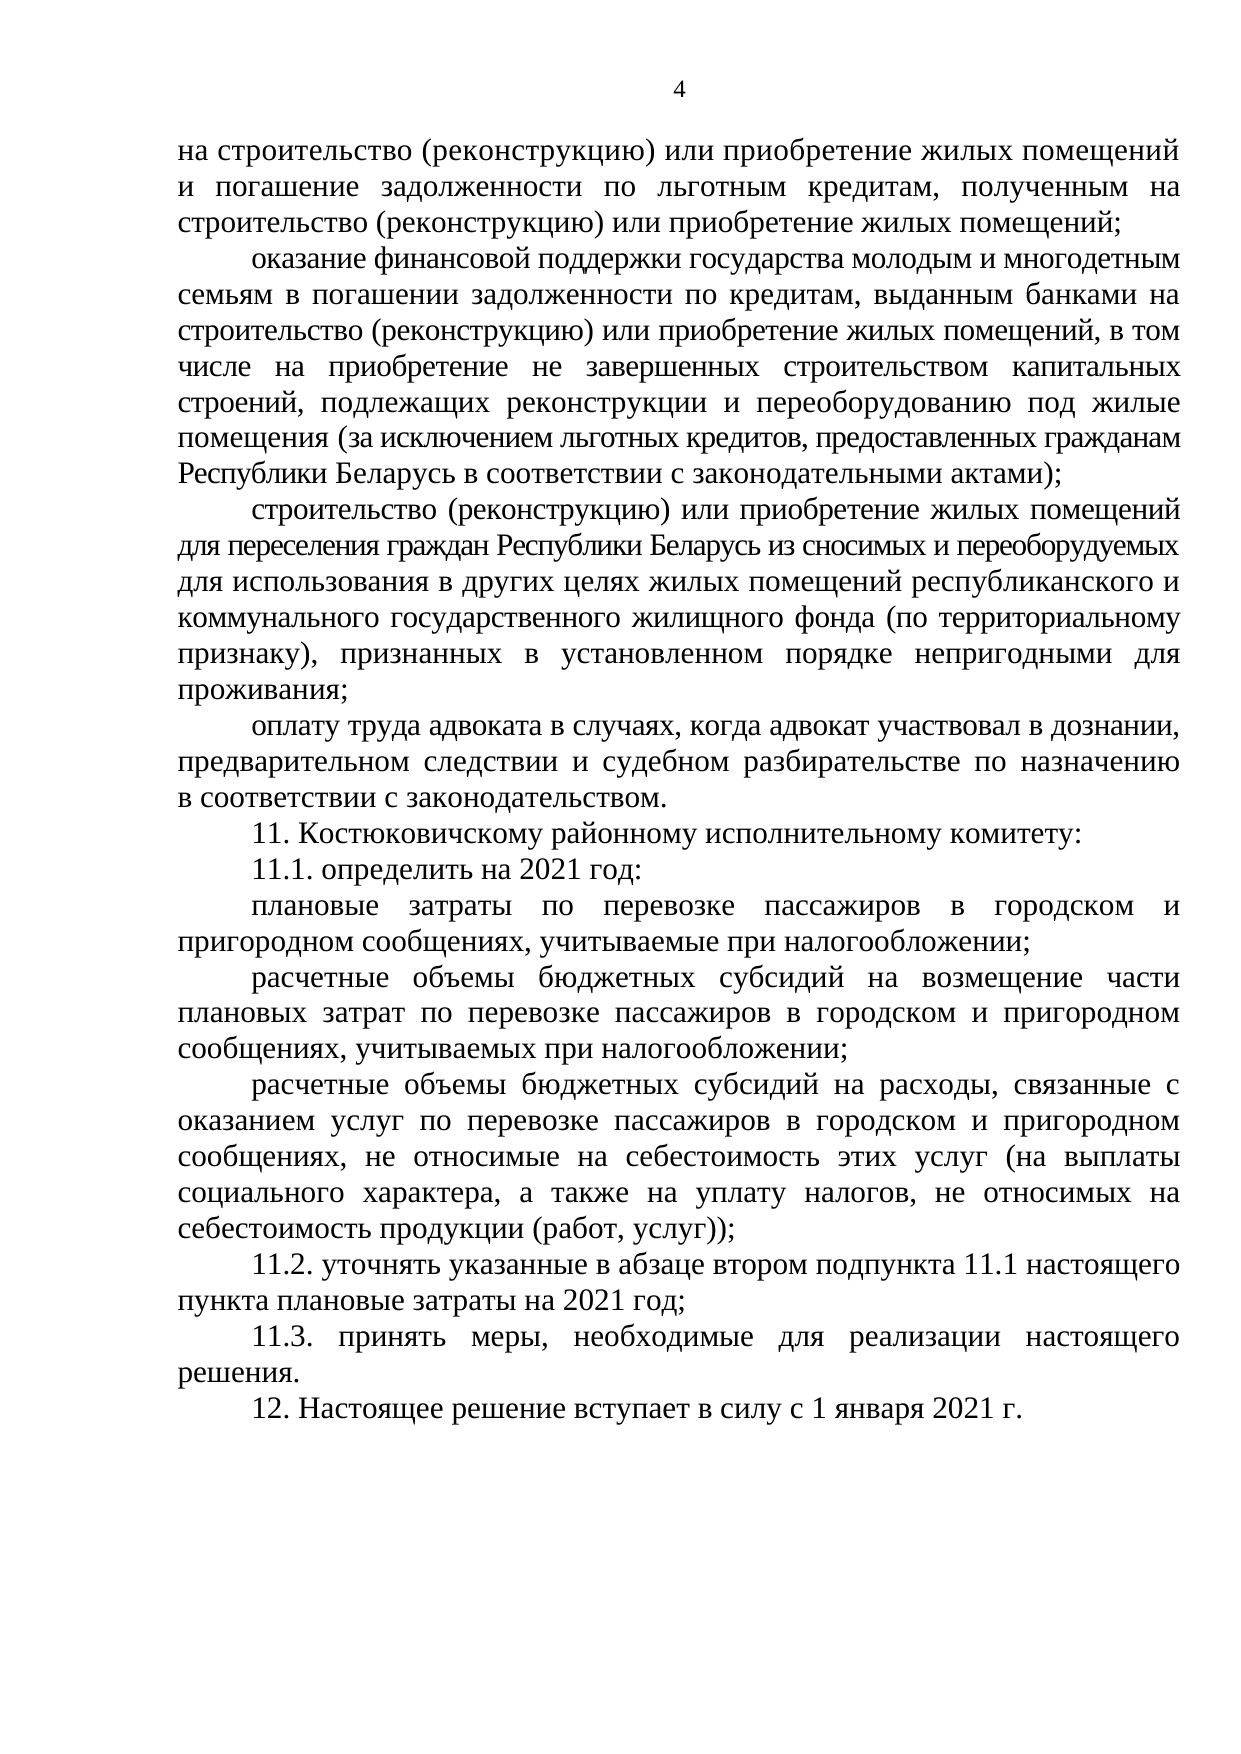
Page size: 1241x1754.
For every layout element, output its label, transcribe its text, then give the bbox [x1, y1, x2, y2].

text плановые затраты по перевозке пассажиров в городском и пригородном сообщениях, учитываемые при налогообложении; [177, 886, 1181, 958]
text 11. Костюковичскому районному исполнительному комитету: [177, 814, 1181, 850]
text 11.2. уточнять указанные в абзаце втором подпункта 11.1 настоящего пункта плановые затраты на 2021 год; [177, 1245, 1181, 1317]
text строительство (реконструкцию) или приобретение жилых помещений для переселения граждан Республики Беларусь из сносимых и переоборудуемых для использования в других целях жилых помещений республиканского и коммунального государственного жилищного фонда (по территориальному признаку), признанных в установленном порядке непригодными для проживания; [177, 491, 1181, 706]
text расчетные объемы бюджетных субсидий на расходы, связанные с оказанием услуг по перевозке пассажиров в городском и пригородном сообщениях, не относимые на себестоимость этих услуг (на выплаты социального характера, а также на уплату налогов, не относимых на себестоимость продукции (работ, услуг)); [177, 1066, 1181, 1245]
text оказание финансовой поддержки государства молодым и многодетным семьям в погашении задолженности по кредитам, выданным банками на строительство (реконструкцию) или приобретение жилых помещений, в том числе на приобретение не завершенных строительством капитальных строений, подлежащих реконструкции и переоборудованию под жилые помещения (за исключением льготных кредитов, предоставленных гражданам Республики Беларусь в соответствии с законодательными актами); [177, 239, 1181, 491]
text оплату труда адвоката в случаях, когда адвокат участвовал в дознании, предварительном следствии и судебном разбирательстве по назначению в соответствии с законодательством. [177, 706, 1181, 814]
text расчетные объемы бюджетных субсидий на возмещение части плановых затрат по перевозке пассажиров в городском и пригородном сообщениях, учитываемых при налогообложении; [177, 958, 1181, 1066]
text 12. Настоящее решение вступает в силу с 1 января 2021 г. [177, 1389, 1181, 1425]
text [177, 131, 1181, 239]
text 11.1. определить на 2021 год: [177, 850, 1181, 886]
text 11.3. принять меры, необходимые для реализации настоящего решения. [177, 1317, 1181, 1389]
